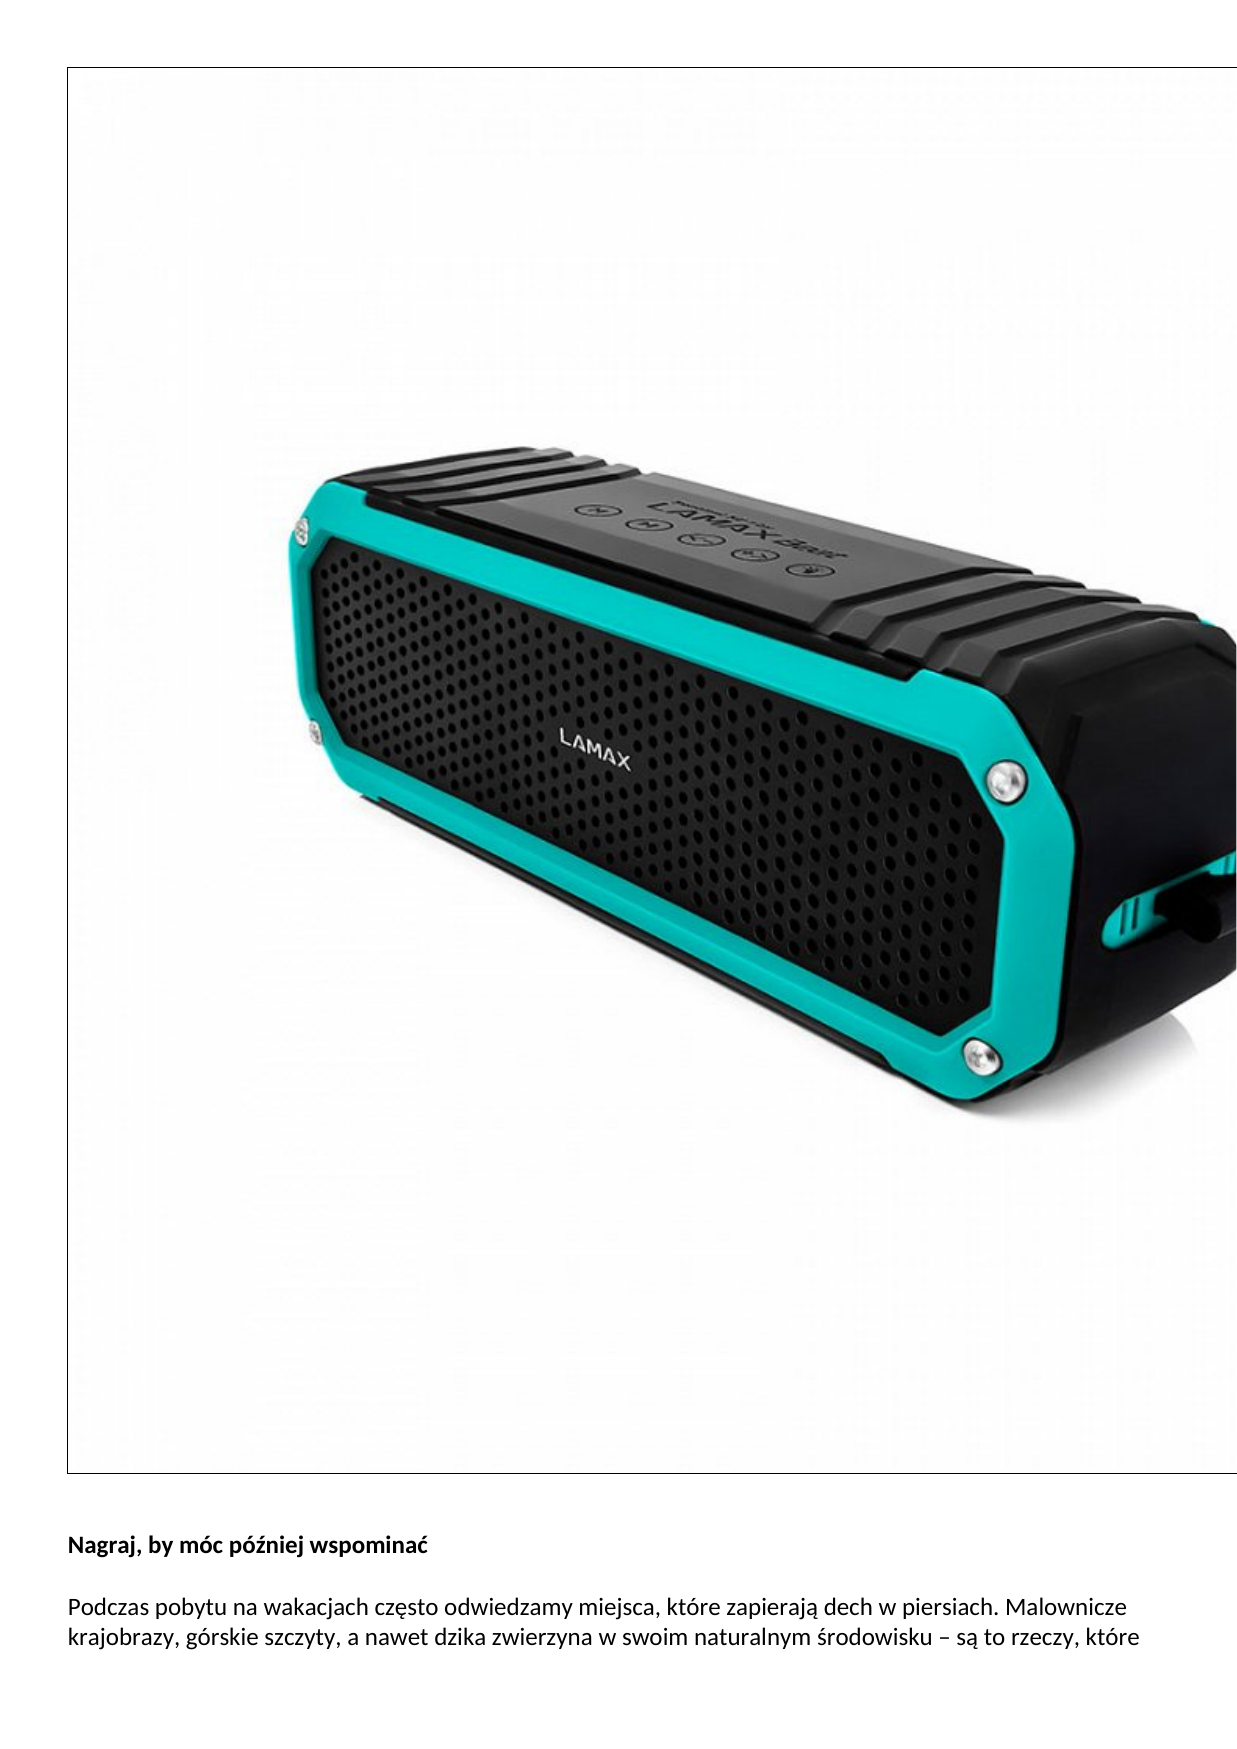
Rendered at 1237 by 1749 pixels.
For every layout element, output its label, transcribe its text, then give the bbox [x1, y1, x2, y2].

text Nagraj, by móc później wspominać [68, 1529, 1169, 1560]
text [68, 1591, 1169, 1652]
picture [68, 68, 1237, 1473]
